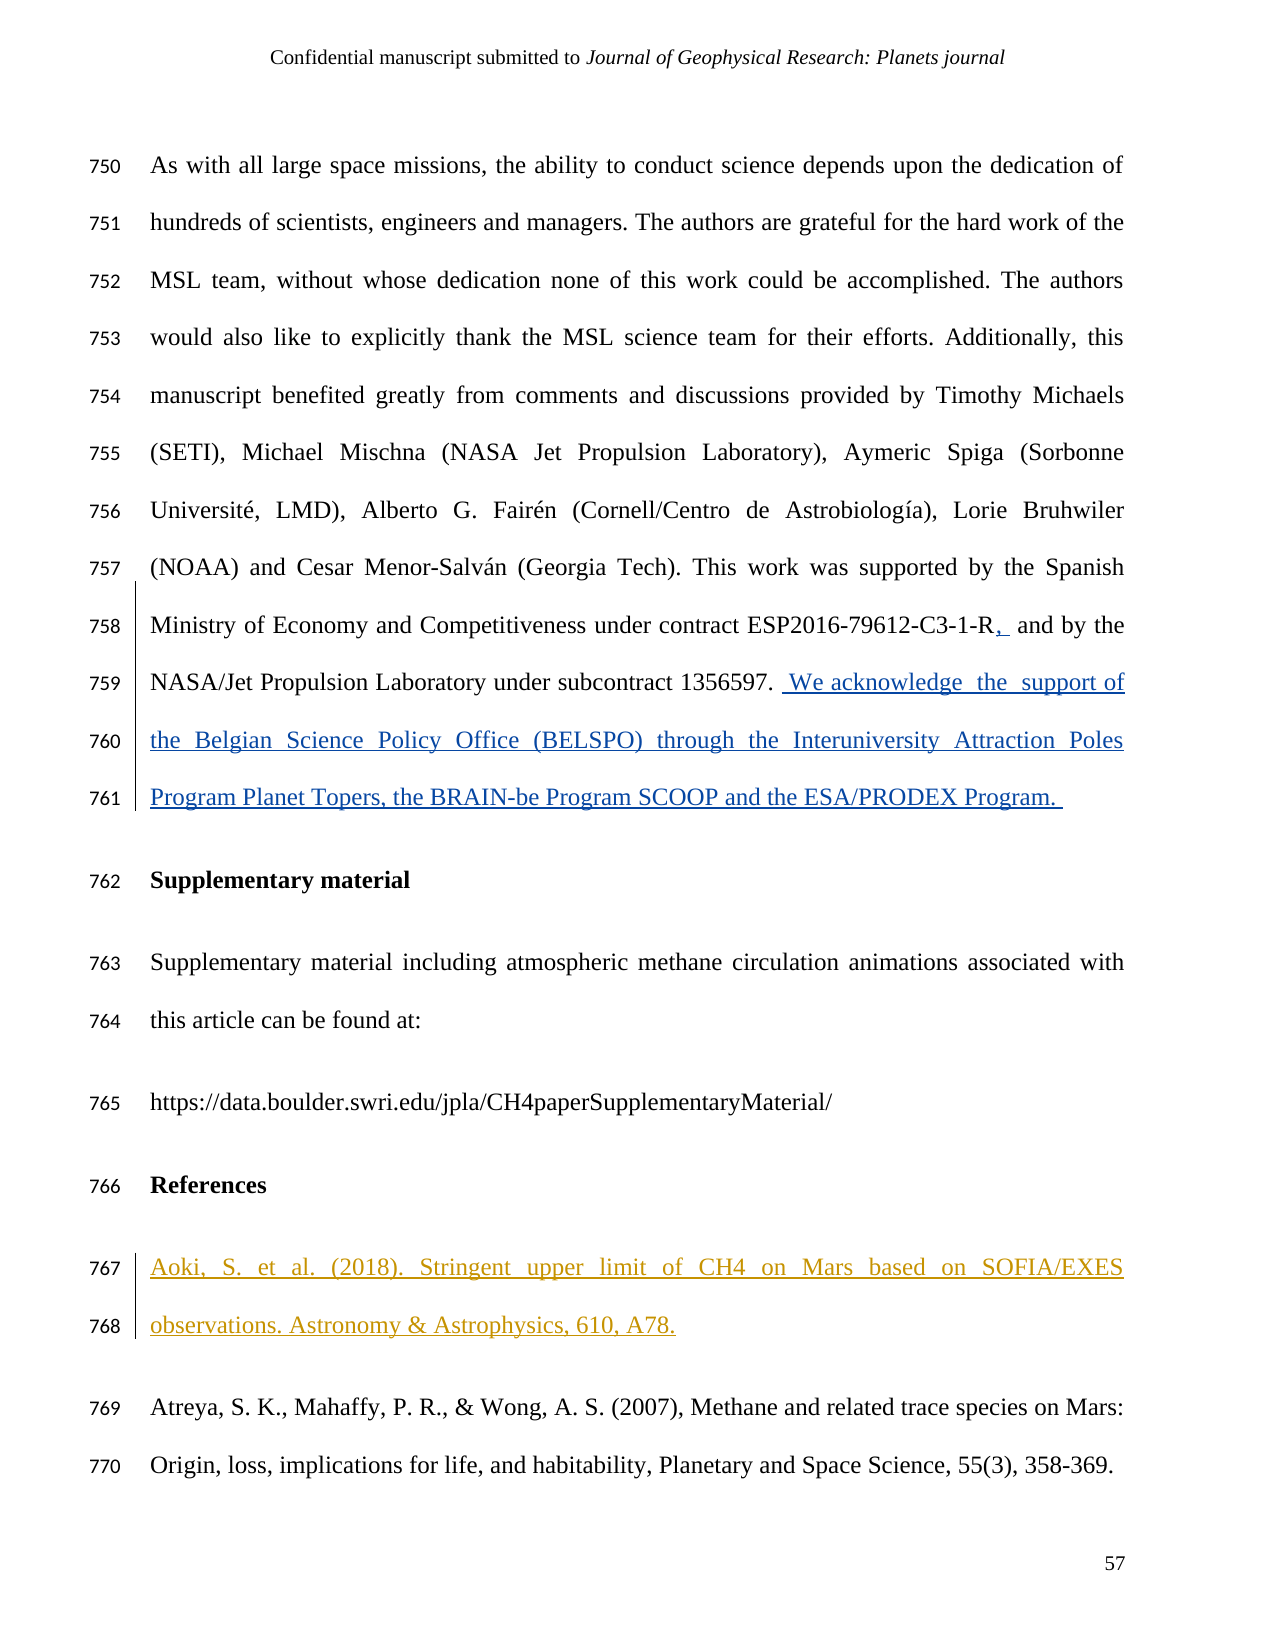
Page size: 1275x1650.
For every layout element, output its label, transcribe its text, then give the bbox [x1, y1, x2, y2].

subtitle As with all large space missions, the ability to conduct science depends upon the dedication of hundreds of scientists, engineers and managers. The authors are grateful for the hard work of the MSL team, without whose dedication none of this work could be accomplished. The authors would also like to explicitly thank the MSL science team for their efforts. Additionally, this manuscript benefited greatly from comments and discussions provided by Timothy Michaels (SETI), Michael Mischna (NASA Jet Propulsion Laboratory), Aymeric Spiga (Sorbonne Université, LMD), Alberto G. Fairén (Cornell/Centro de Astrobiología), Lorie Bruhwiler (NOAA) and Cesar Menor-Salván (Georgia Tech). This work was supported by the Spanish Ministry of Economy and Competitiveness under contract ESP2016-79612-C3-1-R and by the NASA/Jet Propulsion Laboratory under subcontract 1356597. [150, 150, 1125, 811]
subtitle References [150, 1170, 1125, 1199]
subtitle Supplementary material including atmospheric methane circulation animations associated with this article can be found at: [150, 947, 1125, 1034]
subtitle Supplementary material [150, 865, 1125, 894]
subtitle Atreya, S. K., Mahaffy, P. R., & Wong, A. S. (2007), Methane and related trace species on Mars: Origin, loss, implications for life, and habitability, Planetary and Space Science, 55(3), 358-369. [150, 1392, 1125, 1479]
subtitle https://data.boulder.swri.edu/jpla/CH4paperSupplementaryMaterial/ [150, 1087, 1125, 1116]
